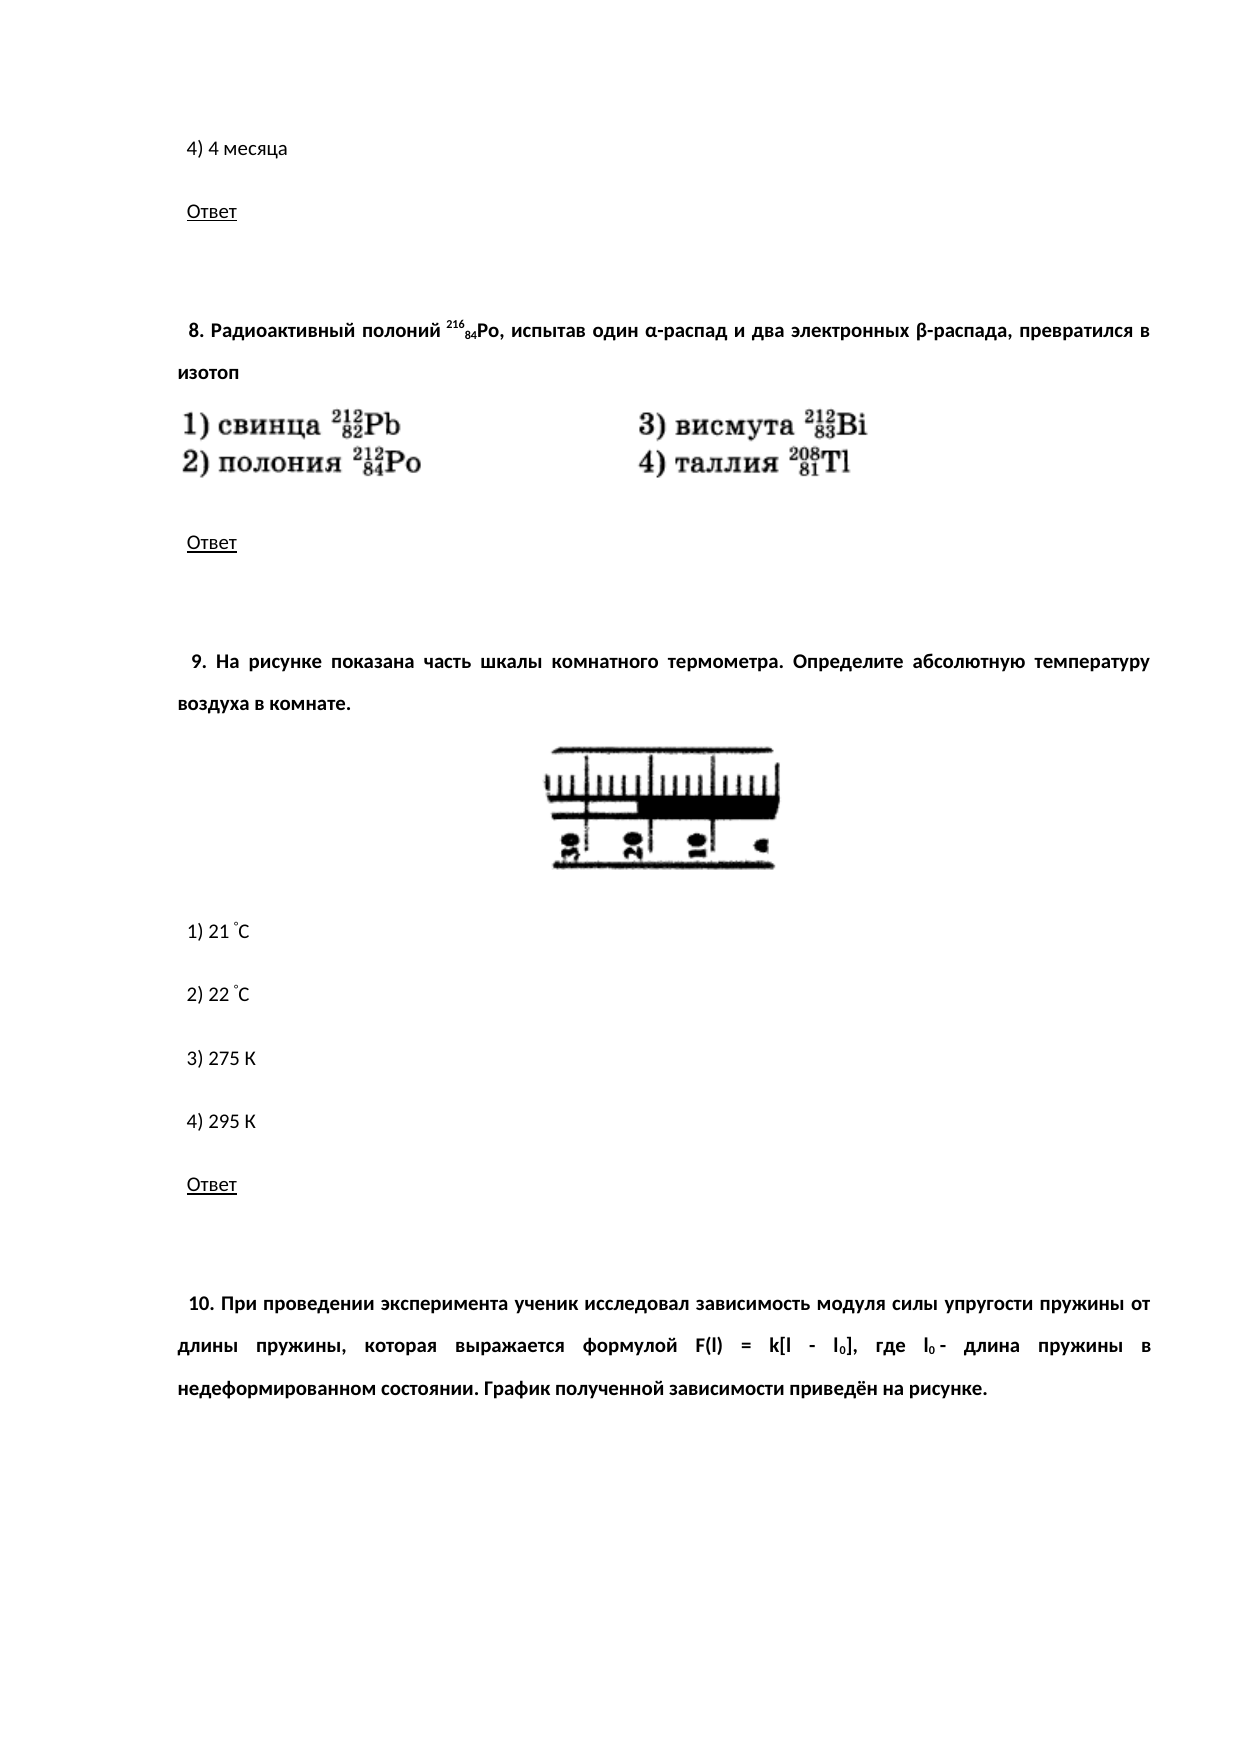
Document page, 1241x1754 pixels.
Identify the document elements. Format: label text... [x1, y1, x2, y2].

picture [177, 405, 879, 492]
text Ответ [177, 181, 1152, 224]
picture [538, 736, 791, 881]
text 9. На рисунке показана часть шкалы комнатного термометра. Определите абсолютную температуру воздуха в комнате. [177, 631, 1152, 716]
text Ответ [177, 1154, 1152, 1197]
text 3) 275 К [177, 1028, 1152, 1070]
text 2) 22 °С [177, 964, 1152, 1007]
text 1) 21 °С [177, 901, 1152, 944]
text Ответ [177, 512, 1152, 555]
text 8. Радиоактивный полоний 21684Ро, испытав один α-распад и два электронных β-распада, превратился в изотоп [177, 300, 1152, 385]
text 4) 4 месяца [177, 118, 1152, 161]
text 4) 295 К [177, 1091, 1152, 1134]
text 10. При проведении эксперимента ученик исследовал зависимость модуля силы упругости пружины от длины пружины, которая выражается формулой F(l) = k[l - l0], где l0 - длина пружины в недеформированном состоянии. График полученной зависимости приведён на рисунке. [177, 1273, 1152, 1400]
